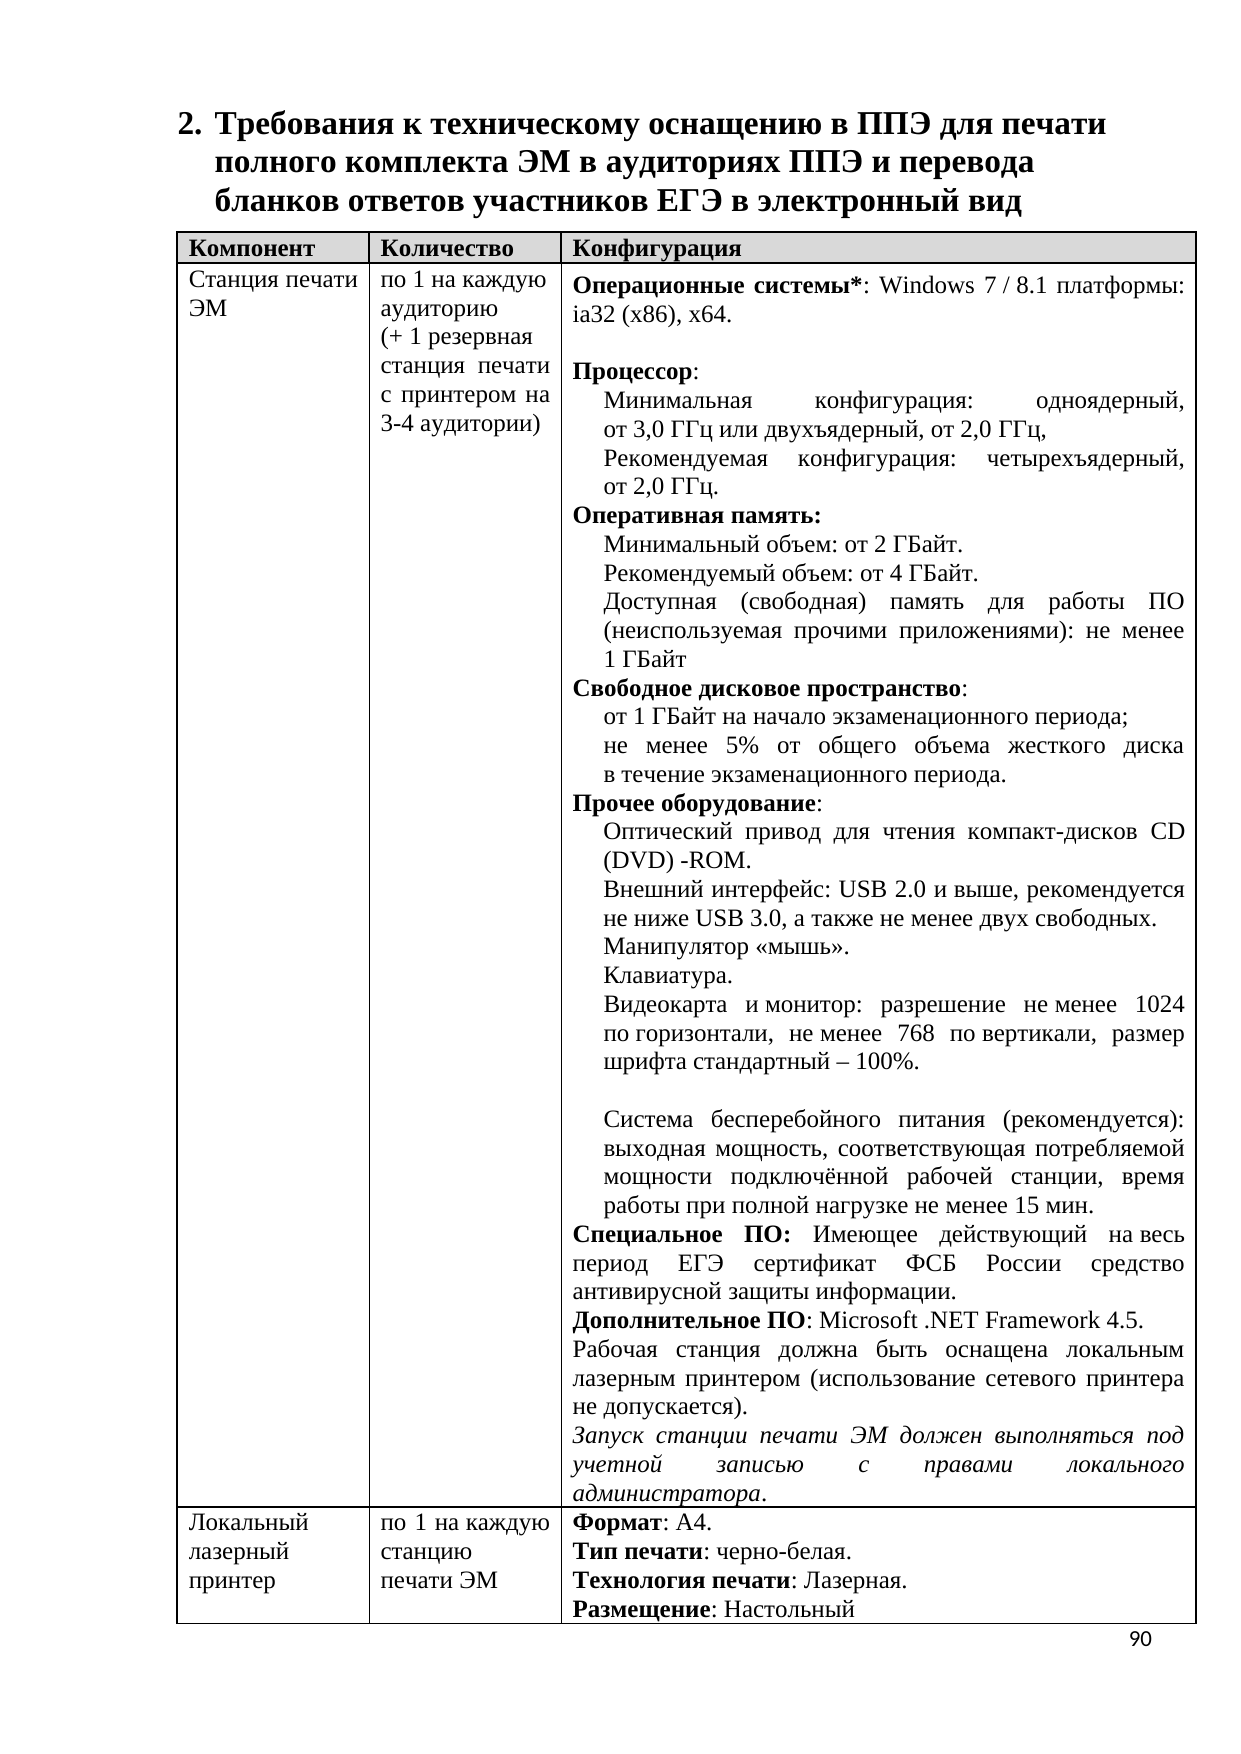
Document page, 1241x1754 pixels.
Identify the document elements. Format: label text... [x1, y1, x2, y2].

table_cell по 1 на каждую аудиторию (+ 1 резервная станция печати с принтером на 3-4 аудитории) [370, 264, 561, 1506]
text Требования к техническому оснащению в ППЭ для печати полного комплекта ЭМ в аудиториях ППЭ и перевода бланков ответов участников ЕГЭ в электронный вид [177, 103, 1152, 218]
table_header Компонент [178, 233, 368, 262]
table_header Количество [370, 233, 560, 262]
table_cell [562, 1508, 1195, 1622]
table_cell Операционные системы*: Windows 7 / 8.1 платформы: ia32 (x86), x64. Процессор: Минимальная конфигурация: одноядерный, от 3,0 ГГц или двухъядерный, от 2,0 ГГц, Рекомендуемая конфигурация: четырехъядерный, от 2,0 ГГц. Оперативная память: Минимальный объем: от 2 ГБайт. Рекомендуемый объем: от 4 ГБайт. Доступная (свободная) память для работы ПО (неиспользуемая прочими приложениями): не менее 1 ГБайт Свободное дисковое пространство: от 1 ГБайт на начало экзаменационного периода; не менее 5% от общего объема жесткого диска в течение экзаменационного периода. Прочее оборудование: Оптический привод для чтения компакт-дисков CD (DVD) -ROM. Внешний интерфейс: USB 2.0 и выше, рекомендуется не ниже USB 3.0, а также не менее двух свободных. Манипулятор «мышь». Клавиатура. Видеокарта и монитор: разрешение не менее 1024 по горизонтали, не менее 768 по вертикали, размер шрифта стандартный – 100%. Система бесперебойного питания (рекомендуется): выходная мощность, соответствующая потребляемой мощности подключённой рабочей станции, время работы при полной нагрузке не менее 15 мин. Специальное ПО: Имеющее действующий на весь период ЕГЭ сертификат ФСБ России средство антивирусной защиты информации. Дополнительное ПО: Microsoft .NET Framework 4.5. Рабочая станция должна быть оснащена локальным лазерным принтером (использование сетевого принтера не допускается). Запуск станции печати ЭМ должен выполняться под учетной записью с правами локального администратора. [562, 264, 1195, 1506]
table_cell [178, 1508, 369, 1622]
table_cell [370, 1508, 561, 1622]
table_cell Станция печати ЭМ [178, 264, 369, 1506]
table_header Конфигурация [562, 233, 1195, 262]
